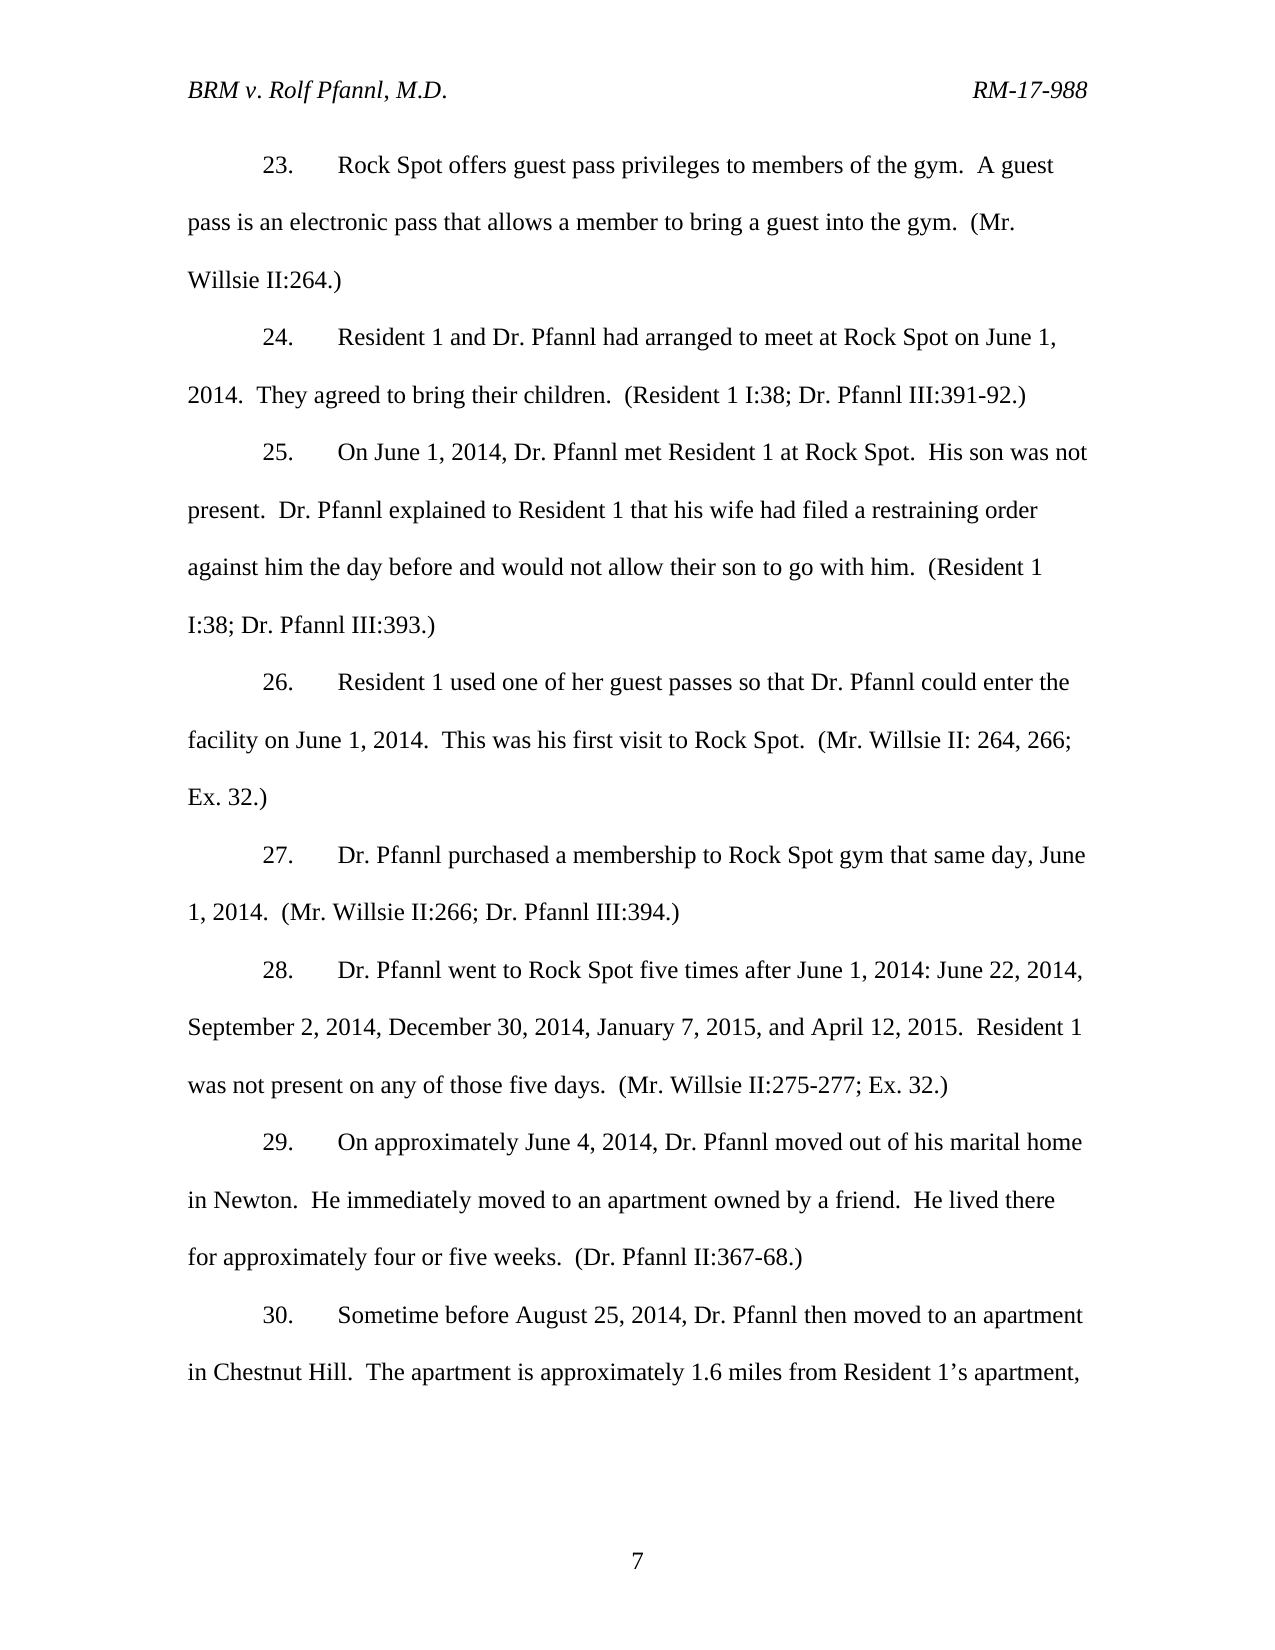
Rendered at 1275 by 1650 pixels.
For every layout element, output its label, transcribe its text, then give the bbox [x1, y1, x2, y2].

list Resident 1 and Dr. Pfannl had arranged to meet at Rock Spot on June 1, 2014. They agreed to bring their children. (Resident 1 I:38; Dr. Pfannl III:391-92.) [187, 322, 1087, 409]
list Dr. Pfannl went to Rock Spot five times after June 1, 2014: June 22, 2014, September 2, 2014, December 30, 2014, January 7, 2015, and April 12, 2015. Resident 1 was not present on any of those five days. (Mr. Willsie II:275-277; Ex. 32.) [187, 955, 1087, 1099]
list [187, 1300, 1087, 1386]
list Resident 1 used one of her guest passes so that Dr. Pfannl could enter the facility on June 1, 2014. This was his first visit to Rock Spot. (Mr. Willsie II: 264, 266; Ex. 32.) [187, 667, 1087, 811]
list Rock Spot offers guest pass privileges to members of the gym. A guest pass is an electronic pass that allows a member to bring a guest into the gym. (Mr. Willsie II:264.) [187, 150, 1087, 294]
list On June 1, 2014, Dr. Pfannl met Resident 1 at Rock Spot. His son was not present. Dr. Pfannl explained to Resident 1 that his wife had filed a restraining order against him the day before and would not allow their son to go with him. (Resident 1 I:38; Dr. Pfannl III:393.) [187, 437, 1087, 639]
list Dr. Pfannl purchased a membership to Rock Spot gym that same day, June 1, 2014. (Mr. Willsie II:266; Dr. Pfannl III:394.) [187, 840, 1087, 926]
list On approximately June 4, 2014, Dr. Pfannl moved out of his marital home in Newton. He immediately moved to an apartment owned by a friend. He lived there for approximately four or five weeks. (Dr. Pfannl II:367-68.) [187, 1127, 1087, 1271]
